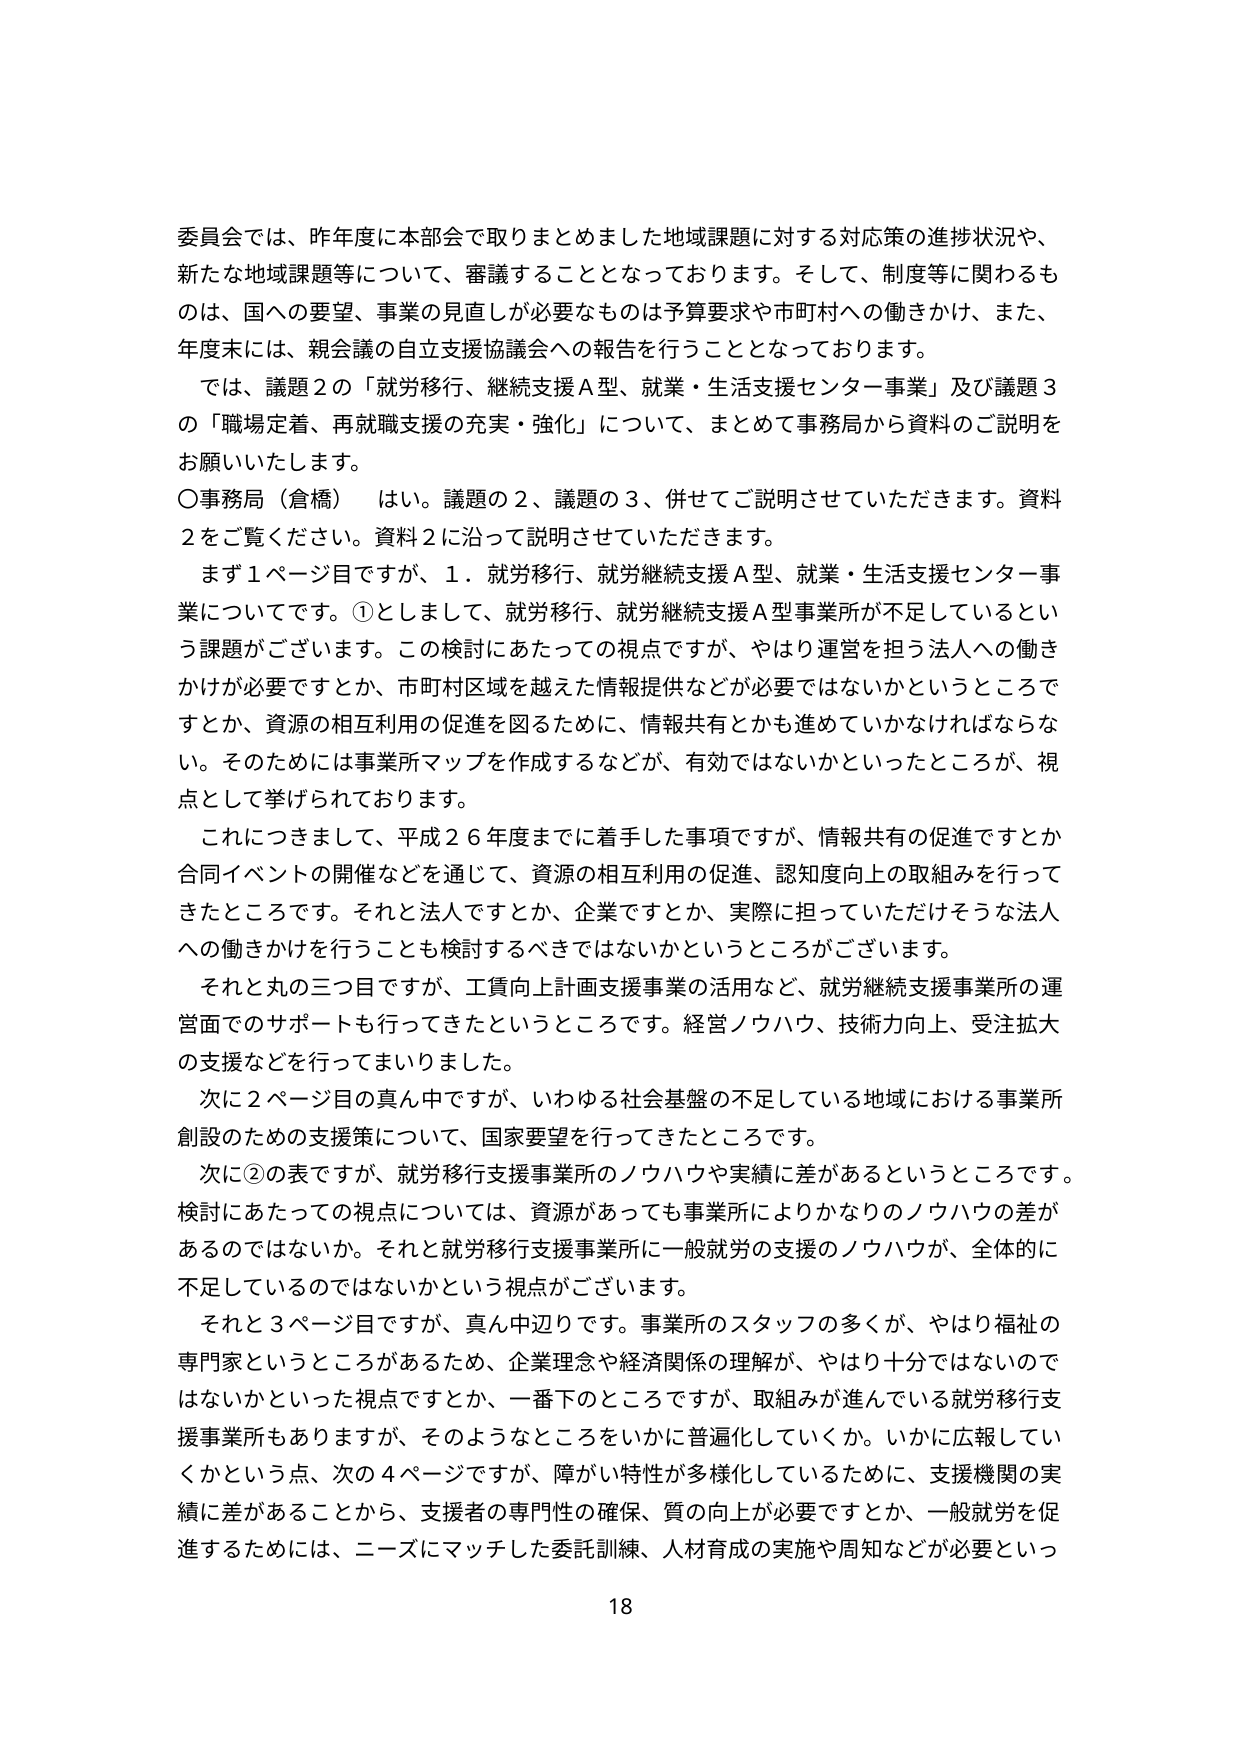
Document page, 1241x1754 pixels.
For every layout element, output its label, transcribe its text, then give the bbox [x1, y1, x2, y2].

text それと丸の三つ目ですが、工賃向上計画支援事業の活用など、就労継続支援事業所の運営面でのサポートも行ってきたというところです。経営ノウハウ、技術力向上、受注拡大の支援などを行ってまいりました。 [177, 967, 1063, 1079]
text これにつきまして、平成２６年度までに着手した事項ですが、情報共有の促進ですとか、合同イベントの開催などを通じて、資源の相互利用の促進、認知度向上の取組みを行ってきたところです。それと法人ですとか、企業ですとか、実際に担っていただけそうな法人への働きかけを行うことも検討するべきではないかというところがございます。 [177, 817, 1063, 967]
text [177, 217, 1063, 367]
text では、議題２の「就労移行、継続支援Ａ型、就業・生活支援センター事業」及び議題３の「職場定着、再就職支援の充実・強化」について、まとめて事務局から資料のご説明をお願いいたします。 [177, 367, 1063, 479]
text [177, 1304, 1063, 1567]
text 次に②の表ですが、就労移行支援事業所のノウハウや実績に差があるというところです。検討にあたっての視点については、資源があっても事業所によりかなりのノウハウの差があるのではないか。それと就労移行支援事業所に一般就労の支援のノウハウが、全体的に不足しているのではないかという視点がございます。 [177, 1154, 1063, 1304]
text まず１ページ目ですが、１．就労移行、就労継続支援Ａ型、就業・生活支援センター事業についてです。①としまして、就労移行、就労継続支援Ａ型事業所が不足しているという課題がございます。この検討にあたっての視点ですが、やはり運営を担う法人への働きかけが必要ですとか、市町村区域を越えた情報提供などが必要ではないかというところですとか、資源の相互利用の促進を図るために、情報共有とかも進めていかなければならない。そのためには事業所マップを作成するなどが、有効ではないかといったところが、視点として挙げられております。 [177, 554, 1063, 817]
text 次に２ページ目の真ん中ですが、いわゆる社会基盤の不足している地域における事業所創設のための支援策について、国家要望を行ってきたところです。 [177, 1079, 1063, 1154]
text 〇事務局（倉橋） はい。議題の２、議題の３、併せてご説明させていただきます。資料２をご覧ください。資料２に沿って説明させていただきます。 [177, 479, 1063, 554]
